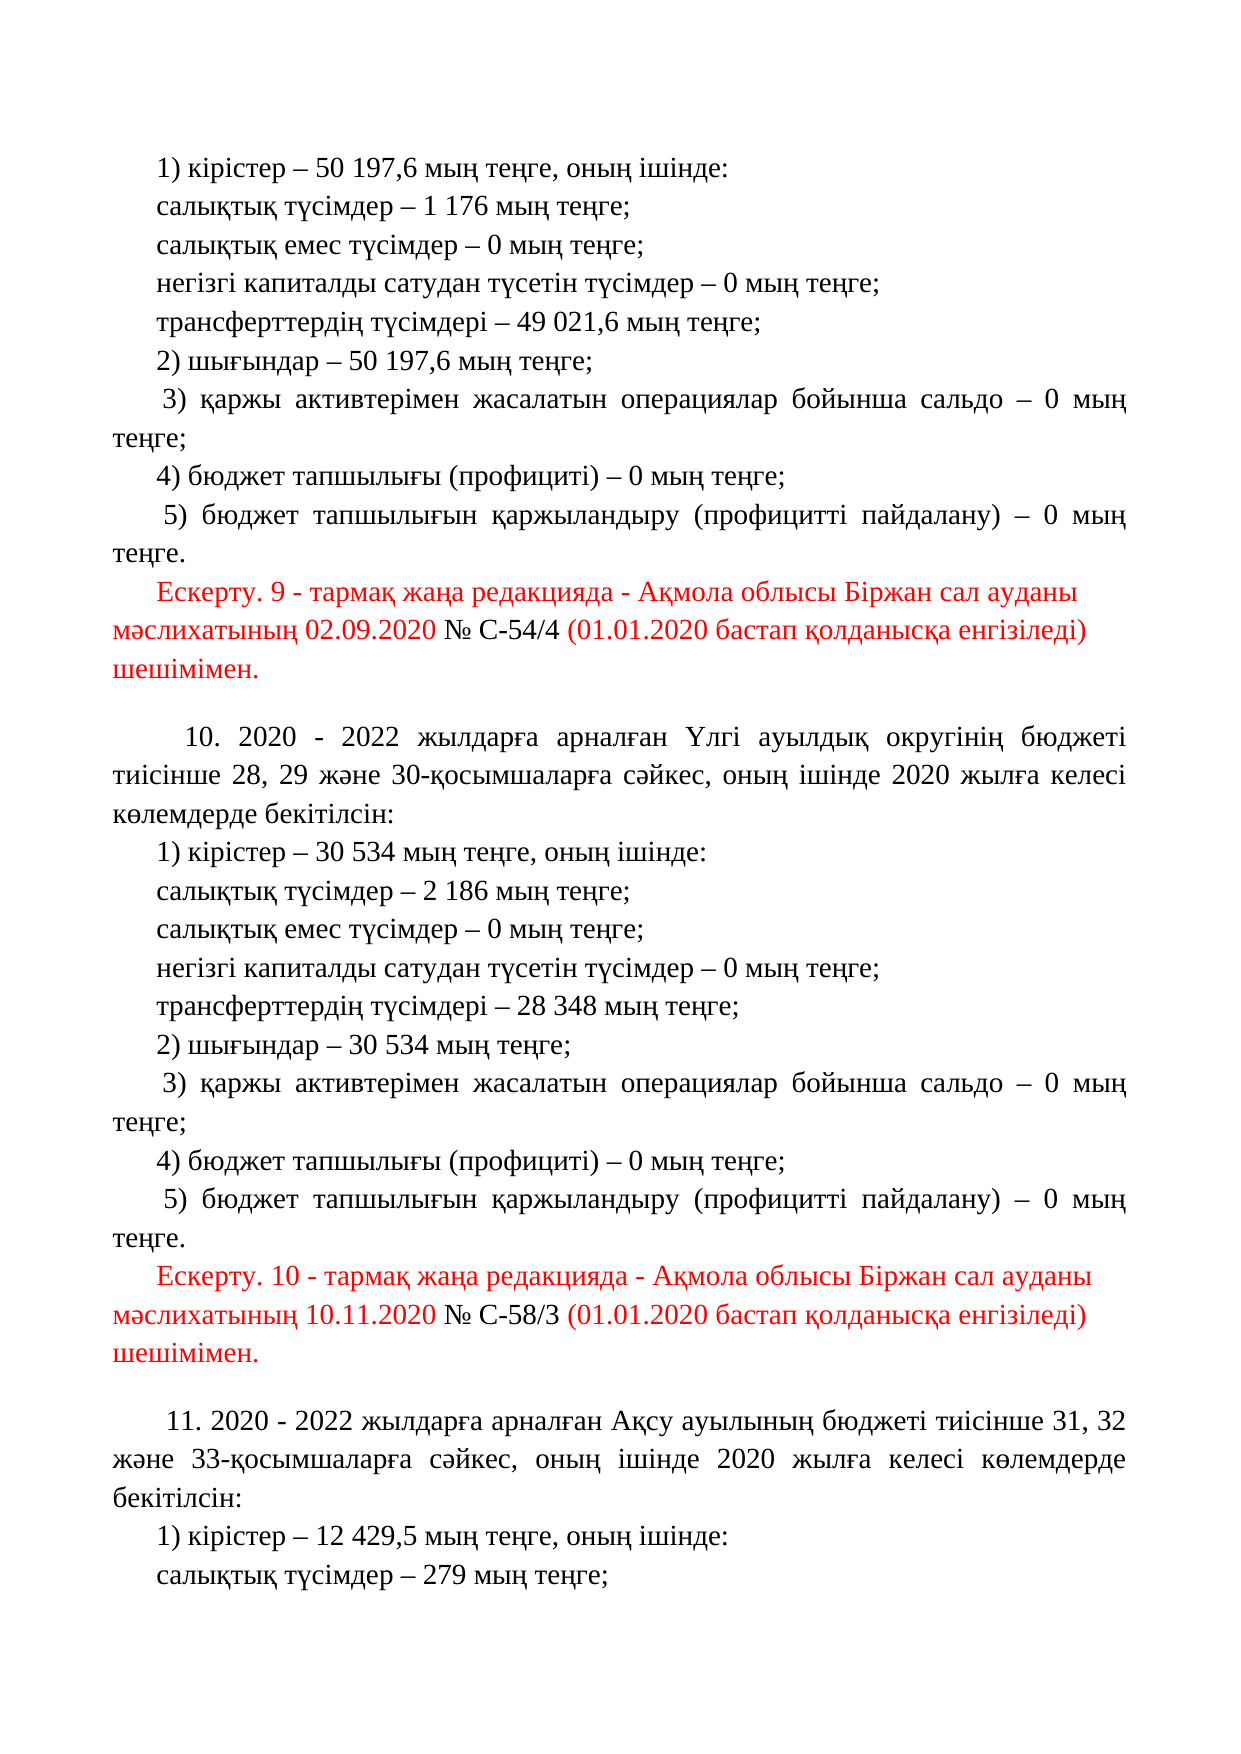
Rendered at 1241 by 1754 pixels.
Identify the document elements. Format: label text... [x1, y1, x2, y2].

text салықтық түсімдер – 1 176 мың теңге; [112, 188, 1128, 222]
text 1) кірістер – 30 534 мың теңге, оның ішінде: [112, 834, 1128, 868]
text 2) шығындар – 50 197,6 мың теңге; [112, 343, 1128, 376]
text салықтық түсімдер – 279 мың теңге; [112, 1557, 1128, 1591]
text 5) бюджет тапшылығын қаржыландыру (профицитті пайдалану) – 0 мың теңге. [112, 497, 1128, 569]
text 4) бюджет тапшылығы (профициті) – 0 мың теңге; [112, 1143, 1128, 1176]
text 3) қаржы активтерімен жасалатын операциялар бойынша сальдо – 0 мың теңге; [112, 381, 1128, 453]
text 3) қаржы активтерімен жасалатын операциялар бойынша сальдо – 0 мың теңге; [112, 1066, 1128, 1138]
text негізгі капиталды сатудан түсетін түсімдер – 0 мың теңге; [112, 950, 1128, 983]
text 1) кірістер – 50 197,6 мың теңге, оның ішінде: [112, 150, 1128, 183]
text трансферттердің түсімдері – 49 021,6 мың теңге; [112, 304, 1128, 338]
text 4) бюджет тапшылығы (профициті) – 0 мың теңге; [112, 458, 1128, 492]
text салықтық емес түсімдер – 0 мың теңге; [112, 227, 1128, 261]
text Ескерту. 9 - тармақ жаңа редакцияда - Ақмола облысы Біржан сал ауданы мәслихатының 02.09.2020 № С-54/4 (01.01.2020 бастап қолданысқа енгізіледі) шешімімен. [112, 574, 1128, 715]
text 2) шығындар – 30 534 мың теңге; [112, 1027, 1128, 1061]
text негізгі капиталды сатудан түсетін түсімдер – 0 мың теңге; [112, 266, 1128, 299]
text 5) бюджет тапшылығын қаржыландыру (профицитті пайдалану) – 0 мың теңге. [112, 1181, 1128, 1253]
text 11. 2020 - 2022 жылдарға арналған Ақсу ауылының бюджеті тиісінше 31, 32 және 33-қосымшаларға сәйкес, оның ішінде 2020 жылға келесі көлемдерде бекітілсін: [112, 1403, 1128, 1513]
text Ескерту. 10 - тармақ жаңа редакцияда - Ақмола облысы Біржан сал ауданы мәслихатының 10.11.2020 № С-58/3 (01.01.2020 бастап қолданысқа енгізіледі) шешімімен. [112, 1258, 1128, 1399]
text 1) кірістер – 12 429,5 мың теңге, оның ішінде: [112, 1518, 1128, 1552]
text 10. 2020 - 2022 жылдарға арналған Үлгі ауылдық округінің бюджеті тиісінше 28, 29 және 30-қосымшаларға сәйкес, оның ішінде 2020 жылға келесі көлемдерде бекітілсін: [112, 719, 1128, 829]
text трансферттердің түсімдері – 28 348 мың теңге; [112, 988, 1128, 1022]
text салықтық түсімдер – 2 186 мың теңге; [112, 873, 1128, 906]
text салықтық емес түсімдер – 0 мың теңге; [112, 911, 1128, 945]
